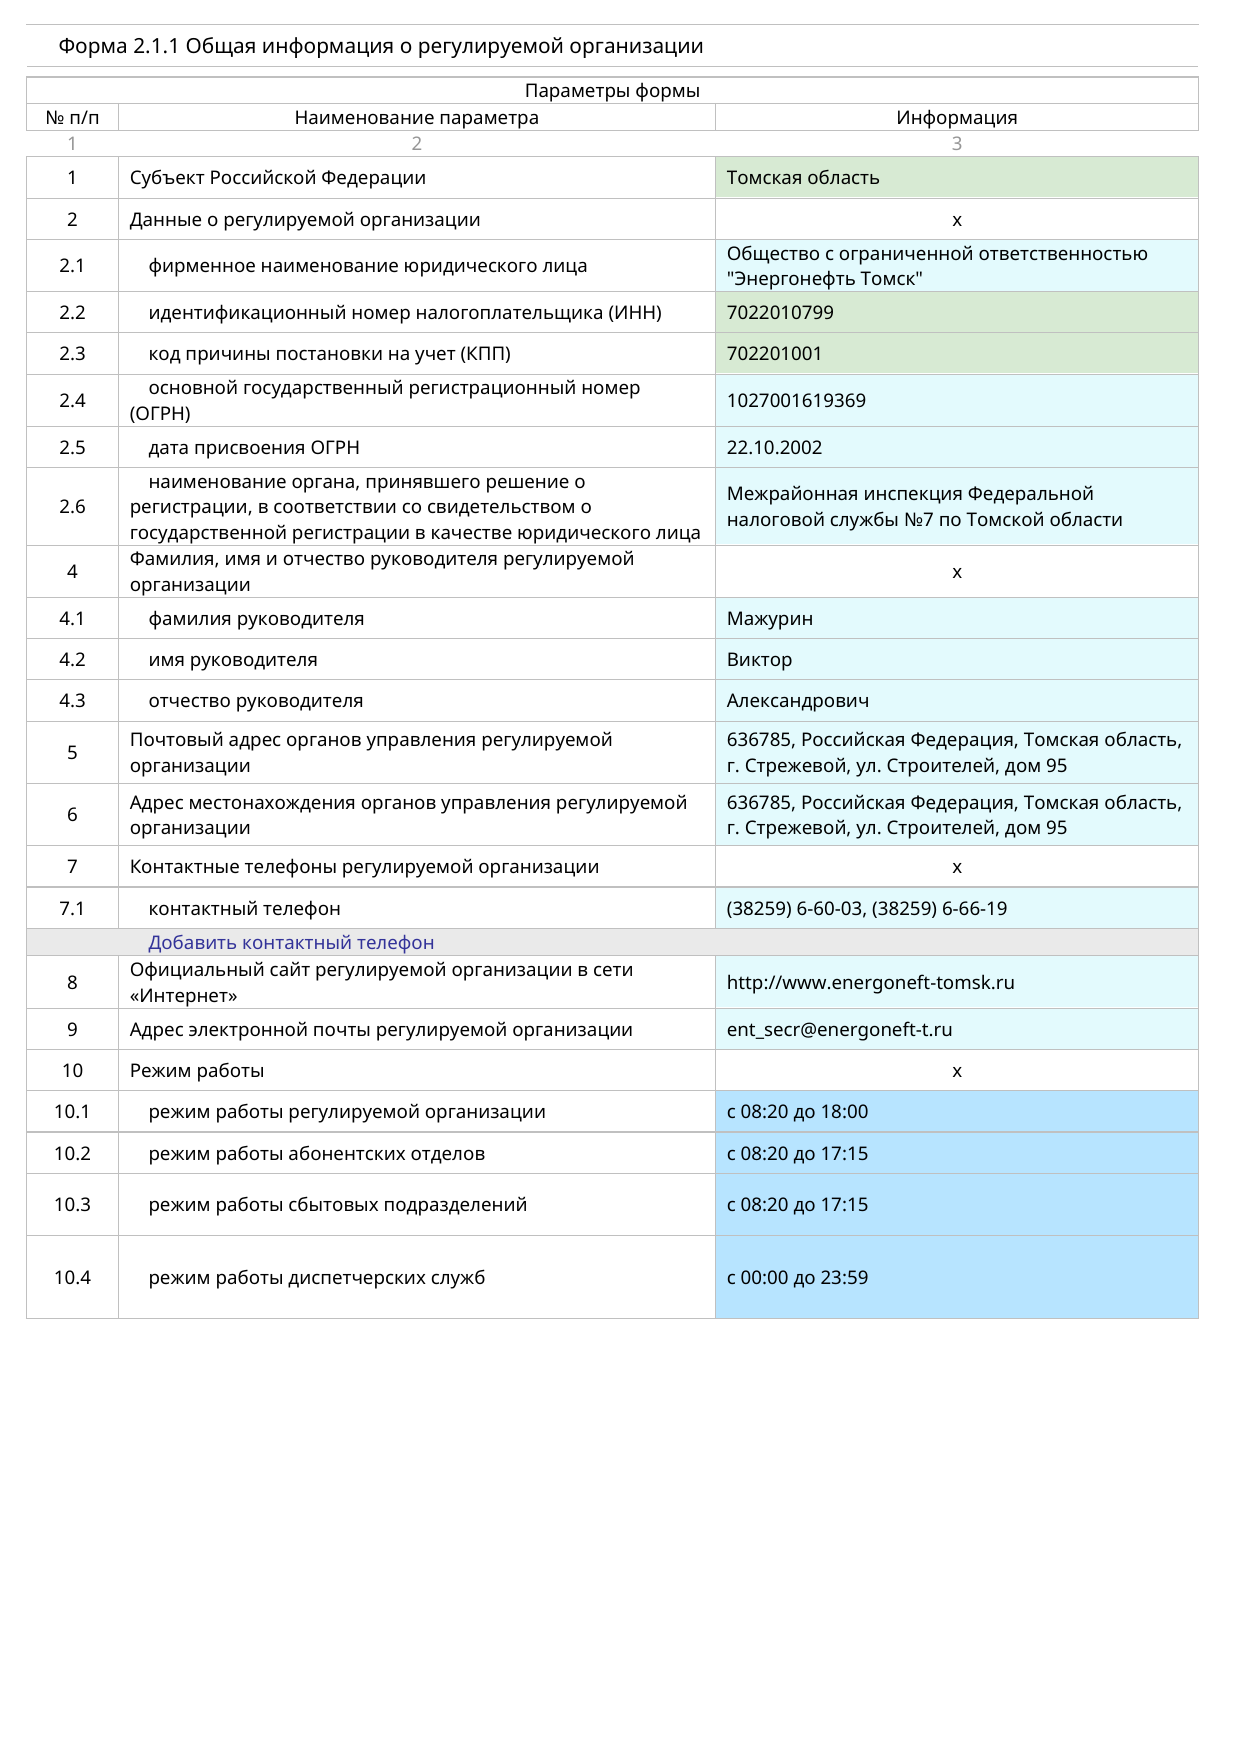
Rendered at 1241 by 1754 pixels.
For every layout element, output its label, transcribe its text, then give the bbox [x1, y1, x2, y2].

table_cell код причины постановки на учет (КПП) [119, 333, 715, 373]
table_cell 1027001619369 [716, 375, 1198, 426]
table_cell x [716, 1050, 1198, 1090]
table_cell имя руководителя [119, 639, 715, 679]
table_cell 4 [27, 546, 118, 597]
table_cell Адрес местонахождения органов управления регулируемой организации [119, 784, 715, 845]
table_cell наименование органа, принявшего решение о регистрации, в соответствии со свидетельством о государственной регистрации в качестве юридического лица [119, 468, 715, 544]
table_cell c 08:20 до 18:00 [716, 1091, 1198, 1131]
table_cell 2.3 [27, 333, 118, 373]
table_cell Наименование параметра [119, 104, 715, 129]
table_cell [27, 929, 118, 955]
table_cell Добавить контактный телефон [118, 929, 715, 955]
table_cell 10.2 [27, 1133, 118, 1173]
table_cell Адрес электронной почты регулируемой организации [119, 1009, 715, 1049]
table_cell 2.5 [27, 427, 118, 467]
table_cell 2.1 [27, 240, 118, 291]
table_cell x [716, 199, 1198, 239]
table_cell 8 [27, 956, 118, 1007]
table_cell 4.3 [27, 680, 118, 721]
table_cell 3 [715, 131, 1198, 156]
table_cell 10.1 [27, 1091, 118, 1131]
table_cell x [716, 846, 1198, 886]
table_cell идентификационный номер налогоплательщика (ИНН) [119, 292, 715, 332]
table_cell 10 [27, 1050, 118, 1090]
table_cell Томская область [716, 157, 1198, 197]
table_cell Общество с ограниченной ответственностью "Энергонефть Томск" [716, 240, 1198, 291]
table_cell контактный телефон [119, 888, 715, 928]
table_cell фирменное наименование юридического лица [119, 240, 715, 291]
table_cell 702201001 [716, 333, 1198, 373]
table_cell № п/п [27, 104, 118, 129]
table_cell 1 [27, 157, 118, 197]
table_cell 636785, Российская Федерация, Томская область, г. Стрежевой, ул. Строителей, дом 95 [716, 784, 1198, 845]
table_cell режим работы диспетчерских служб [119, 1236, 715, 1318]
table_cell 7022010799 [716, 292, 1198, 332]
table_cell режим работы абонентских отделов [119, 1133, 715, 1173]
table_cell 4.2 [27, 639, 118, 679]
table_cell 7.1 [27, 888, 118, 928]
table_cell 10.4 [27, 1236, 118, 1318]
table_cell Данные о регулируемой организации [119, 199, 715, 239]
table_cell 5 [27, 722, 118, 783]
table_cell 7 [27, 846, 118, 886]
table_cell Параметры формы [27, 78, 1198, 103]
table_cell (38259) 6-60-03, (38259) 6-66-19 [716, 888, 1198, 928]
table_cell c 00:00 до 23:59 [716, 1236, 1198, 1318]
table_cell Субъект Российской Федерации [119, 157, 715, 197]
table_cell Виктор [716, 639, 1198, 679]
table_cell [26, 66, 1198, 76]
table_cell [715, 929, 1198, 955]
table_cell http://www.energoneft-tomsk.ru [716, 956, 1198, 1007]
table_cell Почтовый адрес органов управления регулируемой организации [119, 722, 715, 783]
table_cell режим работы сбытовых подразделений [119, 1174, 715, 1235]
table_cell Александрович [716, 680, 1198, 721]
table_cell 1 [26, 131, 118, 156]
table_cell 2.4 [27, 375, 118, 426]
table_cell 9 [27, 1009, 118, 1049]
table_cell Фамилия, имя и отчество руководителя регулируемой организации [119, 546, 715, 597]
table_cell отчество руководителя [119, 680, 715, 721]
table_cell фамилия руководителя [119, 598, 715, 638]
table_cell 10.3 [27, 1174, 118, 1235]
table_cell Информация [716, 104, 1198, 129]
table_cell x [716, 546, 1198, 597]
table_cell 636785, Российская Федерация, Томская область, г. Стрежевой, ул. Строителей, дом 95 [716, 722, 1198, 783]
table_cell 4.1 [27, 598, 118, 638]
table_cell основной государственный регистрационный номер (ОГРН) [119, 375, 715, 426]
table_cell Мажурин [716, 598, 1198, 638]
table_cell c 08:20 до 17:15 [716, 1133, 1198, 1173]
table_cell 2 [27, 199, 118, 239]
table_cell 2.6 [27, 468, 118, 544]
table_cell Режим работы [119, 1050, 715, 1090]
table_cell режим работы регулируемой организации [119, 1091, 715, 1131]
table_cell дата присвоения ОГРН [119, 427, 715, 467]
table_cell 22.10.2002 [716, 427, 1198, 467]
table_cell Межрайонная инспекция Федеральной налоговой службы №7 по Томской области [716, 468, 1198, 544]
table_cell Контактные телефоны регулируемой организации [119, 846, 715, 886]
table_cell ent_secr@energoneft-t.ru [716, 1009, 1198, 1049]
table_cell 6 [27, 784, 118, 845]
table_cell c 08:20 до 17:15 [716, 1174, 1198, 1235]
table_cell Официальный сайт регулируемой организации в сети «Интернет» [119, 956, 715, 1007]
table_cell 2.2 [27, 292, 118, 332]
table_header Форма 2.1.1 Общая информация о регулируемой организации [26, 25, 1198, 66]
table_cell 2 [118, 131, 715, 156]
